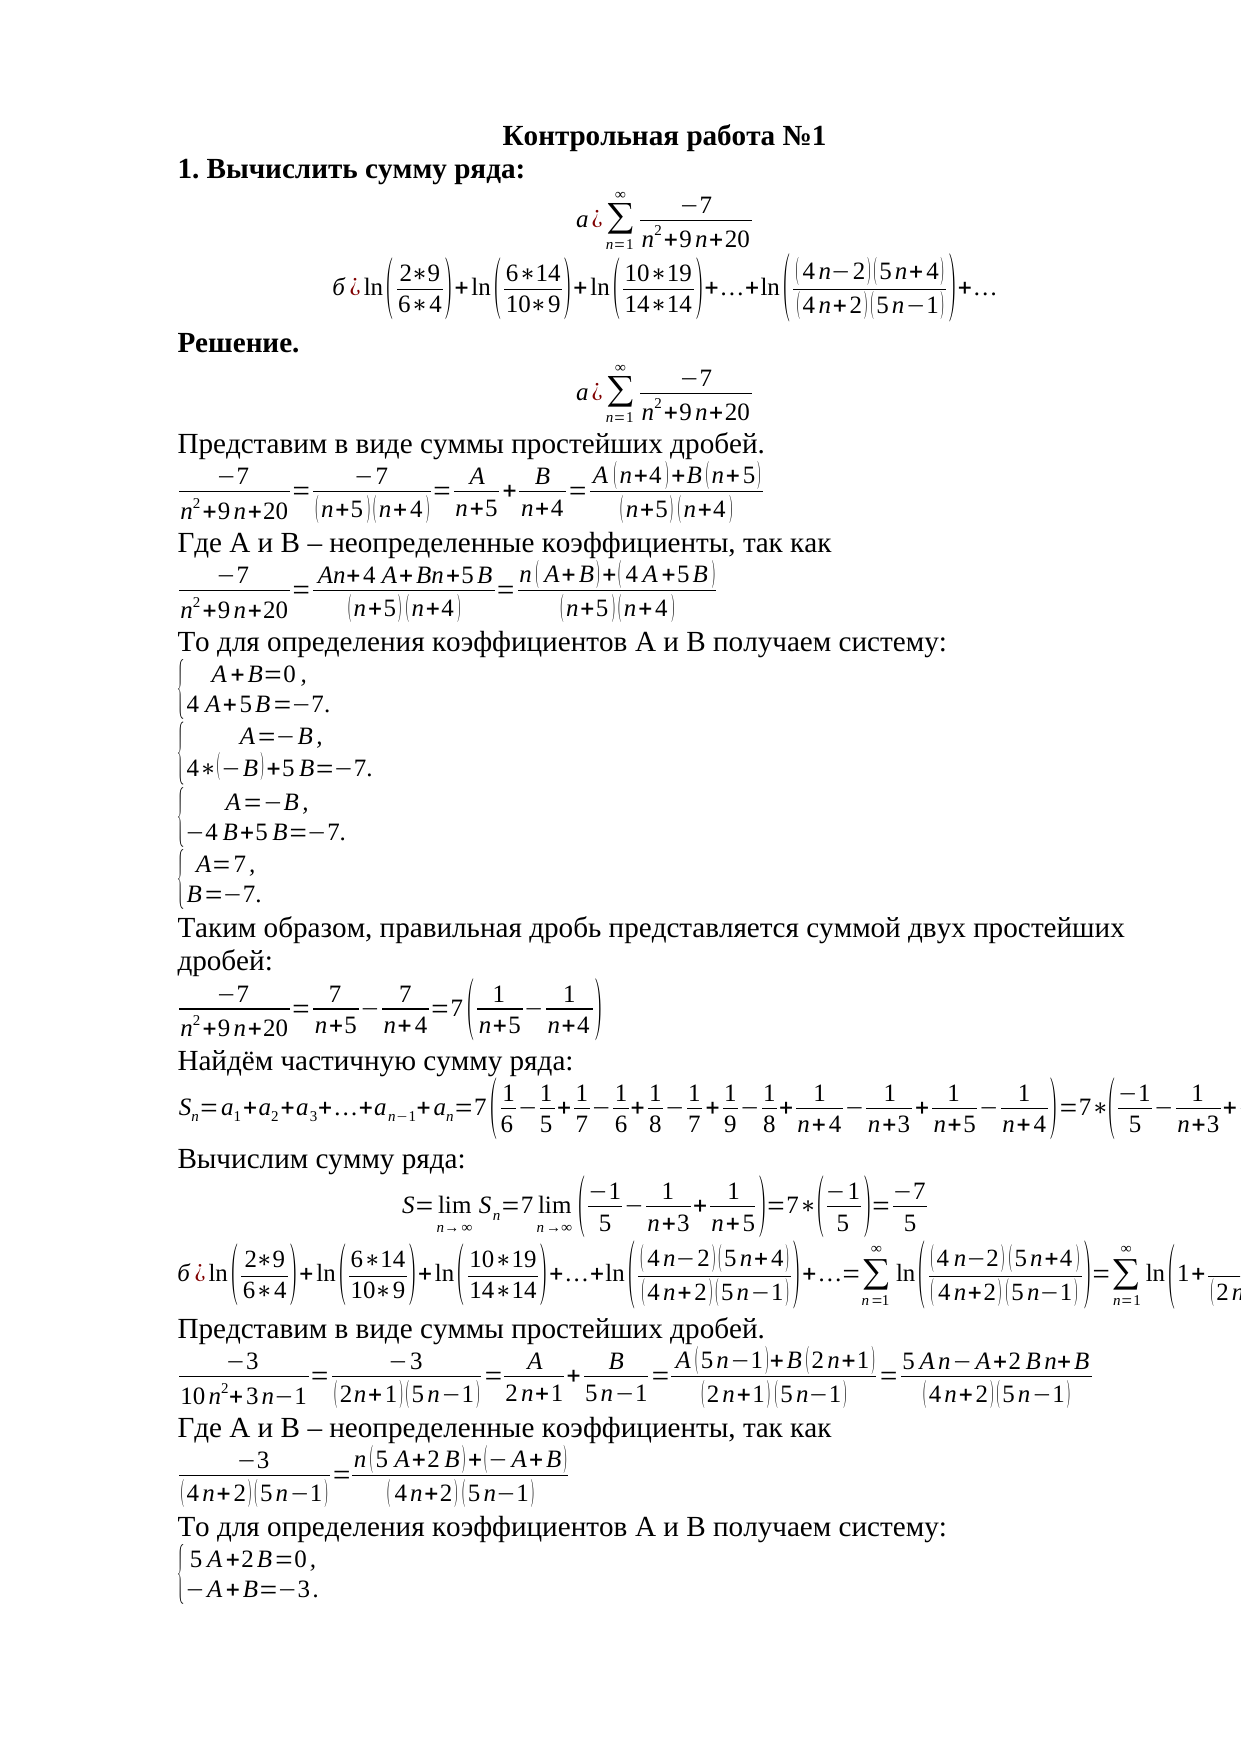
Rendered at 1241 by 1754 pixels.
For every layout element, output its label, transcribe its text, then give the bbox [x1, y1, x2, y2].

text 1. Вычислить сумму ряда: [177, 152, 1152, 185]
text То для определения коэффициентов A и B получаем систему: [177, 624, 1152, 658]
text Вычислим сумму ряда: [177, 1141, 1152, 1175]
text Контрольная работа №1 [177, 118, 1152, 152]
text Представим в виде суммы простейших дробей. [177, 1311, 1152, 1345]
text Таким образом, правильная дробь представляется суммой двух простейших дробей: [177, 910, 1152, 977]
text Где A и B – неопределенные коэффициенты, так как [177, 525, 1152, 559]
text Решение. [177, 325, 1152, 358]
text Найдём частичную сумму ряда: [177, 1043, 1152, 1076]
text Где A и B – неопределенные коэффициенты, так как [177, 1410, 1152, 1444]
text Представим в виде суммы простейших дробей. [177, 426, 1152, 460]
text То для определения коэффициентов A и B получаем систему: [177, 1509, 1152, 1542]
